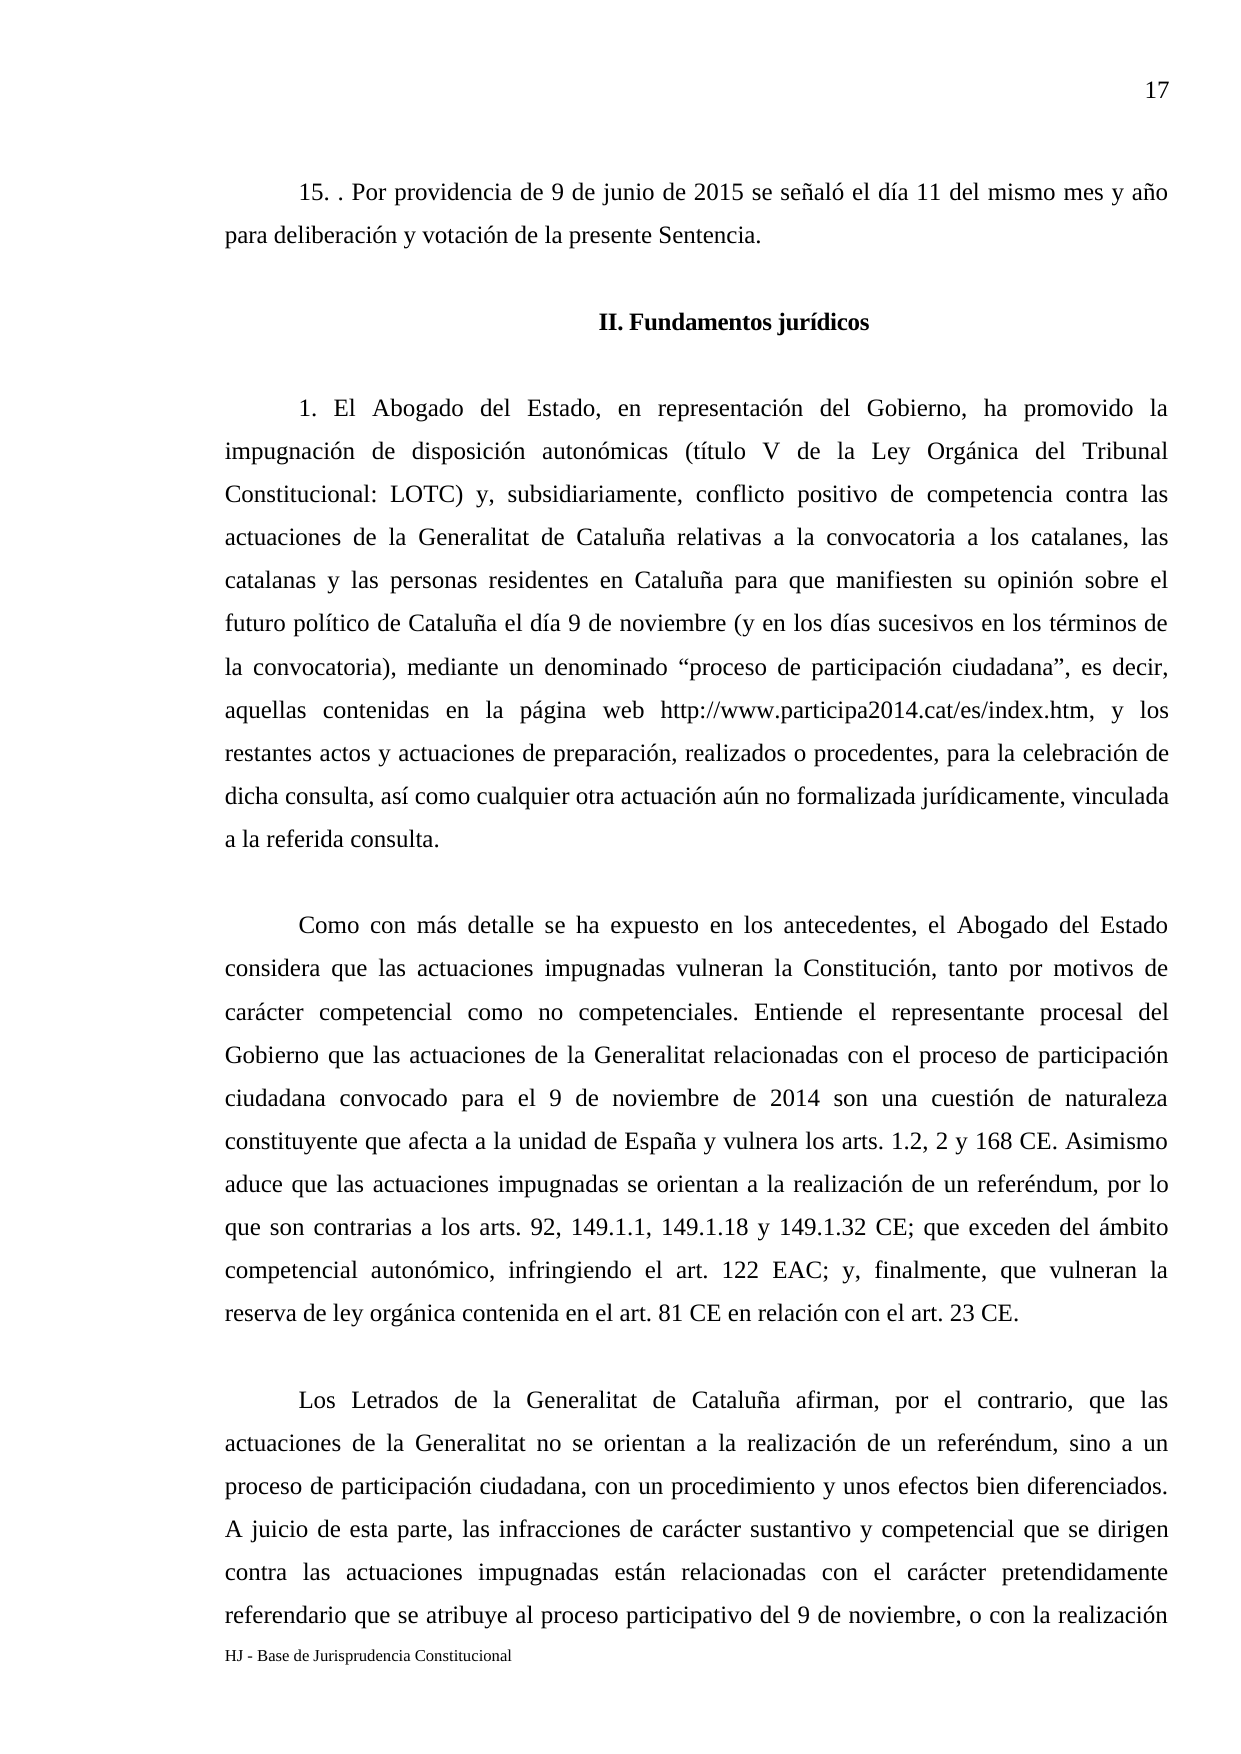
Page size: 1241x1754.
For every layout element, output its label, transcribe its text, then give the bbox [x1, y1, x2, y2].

text 1. El Abogado del Estado, en representación del Gobierno, ha promovido la impugnación de disposición autonómicas (título V de la Ley Orgánica del Tribunal Constitucional: LOTC) y, subsidiariamente, conflicto positivo de competencia contra las actuaciones de la Generalitat de Cataluña relativas a la convocatoria a los catalanes, las catalanas y las personas residentes en Cataluña para que manifiesten su opinión sobre el futuro político de Cataluña el día 9 de noviembre (y en los días sucesivos en los términos de la convocatoria), mediante un denominado “proceso de participación ciudadana”, es decir, aquellas contenidas en la página web http://www.participa2014.cat/es/index.htm, y los restantes actos y actuaciones de preparación, realizados o procedentes, para la celebración de dicha consulta, así como cualquier otra actuación aún no formalizada jurídicamente, vinculada a la referida consulta. [224, 393, 1169, 853]
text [224, 1385, 1169, 1629]
text Como con más detalle se ha expuesto en los antecedentes, el Abogado del Estado considera que las actuaciones impugnadas vulneran la Constitución, tanto por motivos de carácter competencial como no competenciales. Entiende el representante procesal del Gobierno que las actuaciones de la Generalitat relacionadas con el proceso de participación ciudadana convocado para el 9 de noviembre de 2014 son una cuestión de naturaleza constituyente que afecta a la unidad de España y vulnera los arts. 1.2, 2 y 168 CE. Asimismo aduce que las actuaciones impugnadas se orientan a la realización de un referéndum, por lo que son contrarias a los arts. 92, 149.1.1, 149.1.18 y 149.1.32 CE; que exceden del ámbito competencial autonómico, infringiendo el art. 122 EAC; y, finalmente, que vulneran la reserva de ley orgánica contenida en el art. 81 CE en relación con el art. 23 CE. [224, 910, 1169, 1327]
subtitle II. Fundamentos jurídicos [224, 307, 1169, 335]
text 15. . Por providencia de 9 de junio de 2015 se señaló el día 11 del mismo mes y año para deliberación y votación de la presente Sentencia. [224, 177, 1169, 249]
